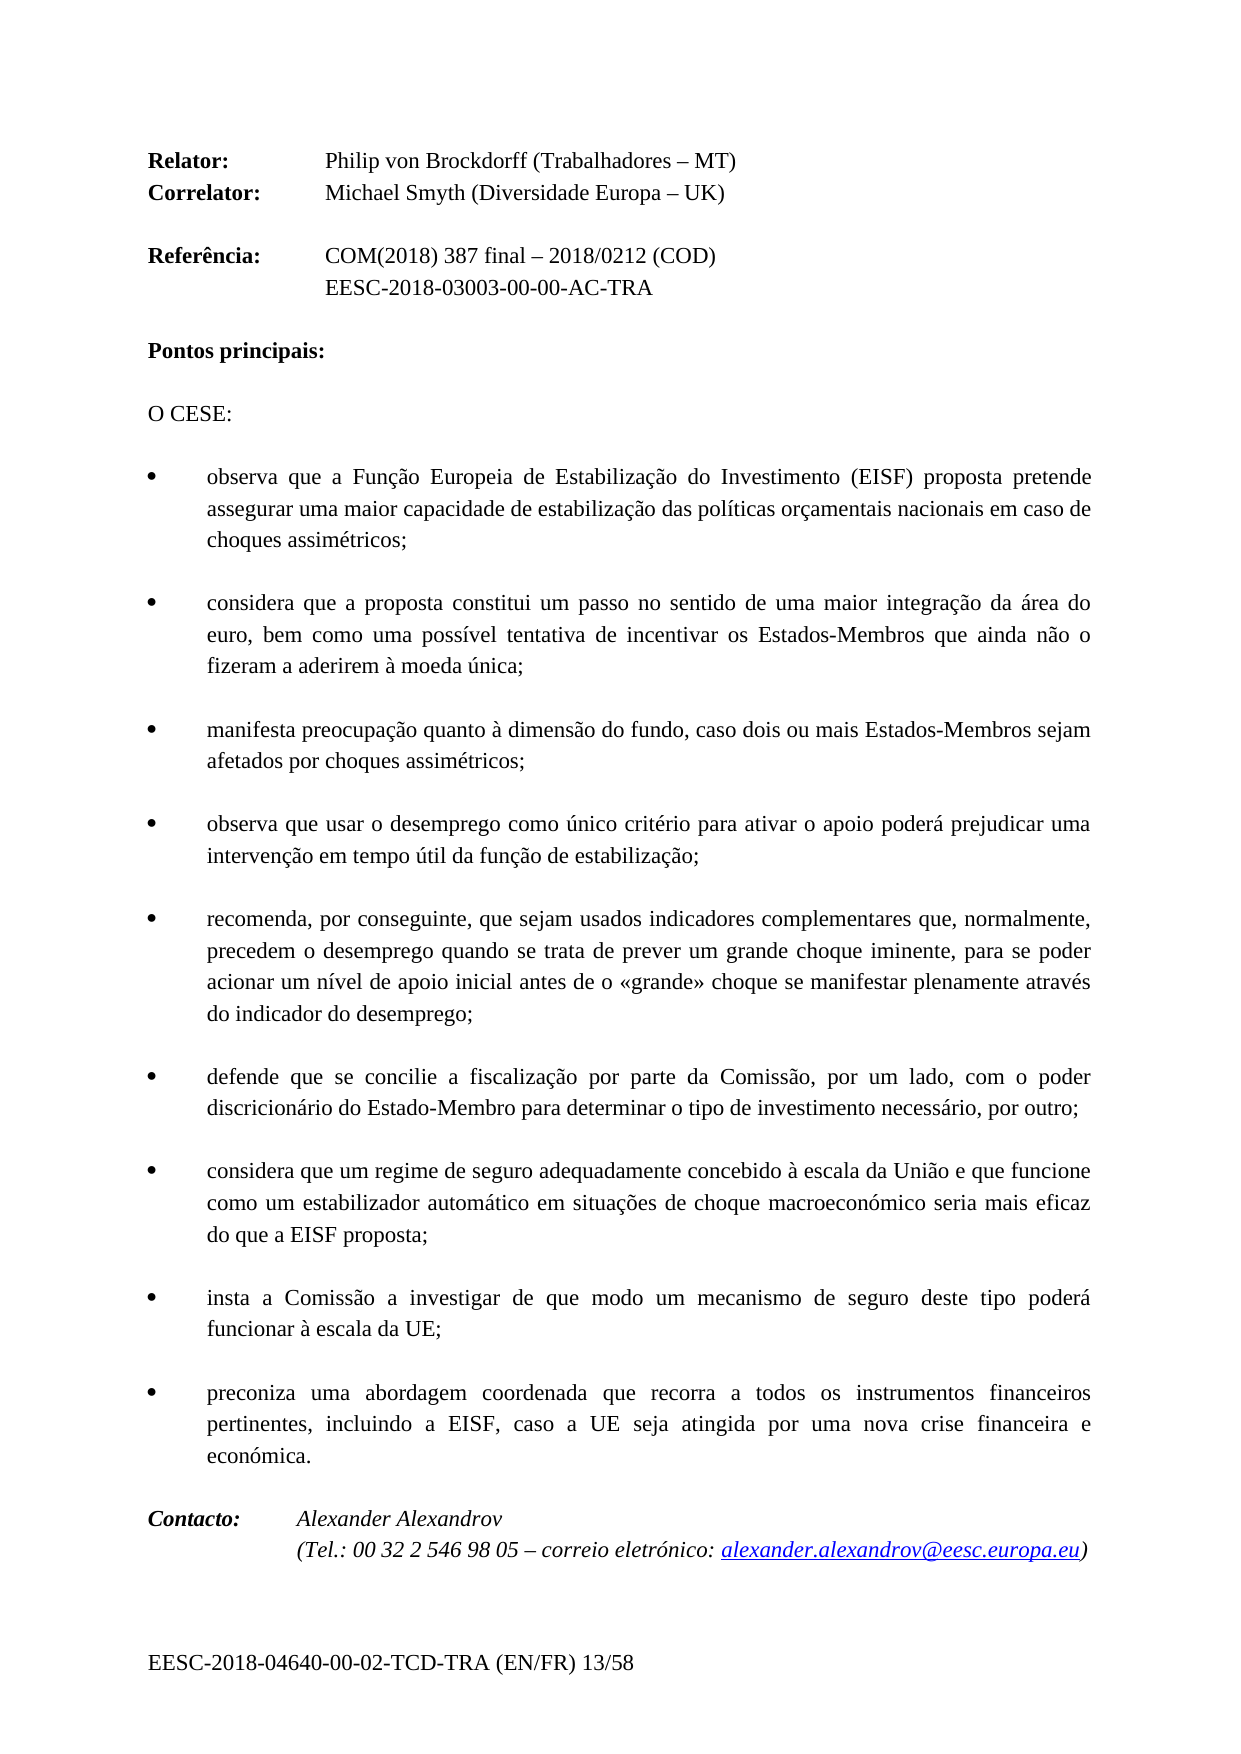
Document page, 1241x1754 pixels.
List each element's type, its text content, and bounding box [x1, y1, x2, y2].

subtitle manifesta preocupação quanto à dimensão do fundo, caso dois ou mais Estados-Membros sejam afetados por choques assimétricos; [148, 716, 1093, 774]
subtitle considera que a proposta constitui um passo no sentido de uma maior integração da área do euro, bem como uma possível tentativa de incentivar os Estados-Membros que ainda não o fizeram a aderirem à moeda única; [148, 589, 1093, 679]
list preconiza uma abordagem coordenada que recorra a todos os instrumentos financeiros pertinentes, incluindo a EISF, caso a UE seja atingida por uma nova crise financeira e económica. [148, 1378, 1093, 1468]
text Referência: COM(2018) 387 final – 2018/0212 (COD) [148, 242, 1093, 269]
subtitle observa que usar o desemprego como único critério para ativar o apoio poderá prejudicar uma intervenção em tempo útil da função de estabilização; [148, 810, 1093, 868]
text Relator: Philip von Brockdorff (Trabalhadores – MT) [148, 148, 1093, 174]
text Contacto: Alexander Alexandrov [148, 1505, 1093, 1531]
text (Tel.: 00 32 2 546 98 05 – correio eletrónico: alexander.alexandrov@eesc.europa.eu) [148, 1536, 1093, 1563]
text Correlator: Michael Smyth (Diversidade Europa – UK) [148, 179, 1093, 206]
text O CESE: [148, 400, 1093, 426]
subtitle considera que um regime de seguro adequadamente concebido à escala da União e que funcione como um estabilizador automático em situações de choque macroeconómico seria mais eficaz do que a EISF proposta; [148, 1158, 1093, 1247]
text EESC-2018-03003-00-00-AC-TRA [148, 274, 1093, 300]
subtitle defende que se concilie a fiscalização por parte da Comissão, por um lado, com o poder discricionário do Estado-Membro para determinar o tipo de investimento necessário, por outro; [148, 1063, 1093, 1121]
subtitle observa que a Função Europeia de Estabilização do Investimento (EISF) proposta pretende assegurar uma maior capacidade de estabilização das políticas orçamentais nacionais em caso de choques assimétricos; [148, 463, 1093, 553]
text Pontos principais: [148, 337, 1093, 363]
subtitle recomenda, por conseguinte, que sejam usados indicadores complementares que, normalmente, precedem o desemprego quando se trata de prever um grande choque iminente, para se poder acionar um nível de apoio inicial antes de o «grande» choque se manifestar plenamente através do indicador do desemprego; [148, 905, 1093, 1026]
subtitle insta a Comissão a investigar de que modo um mecanismo de seguro deste tipo poderá funcionar à escala da UE; [148, 1284, 1093, 1342]
